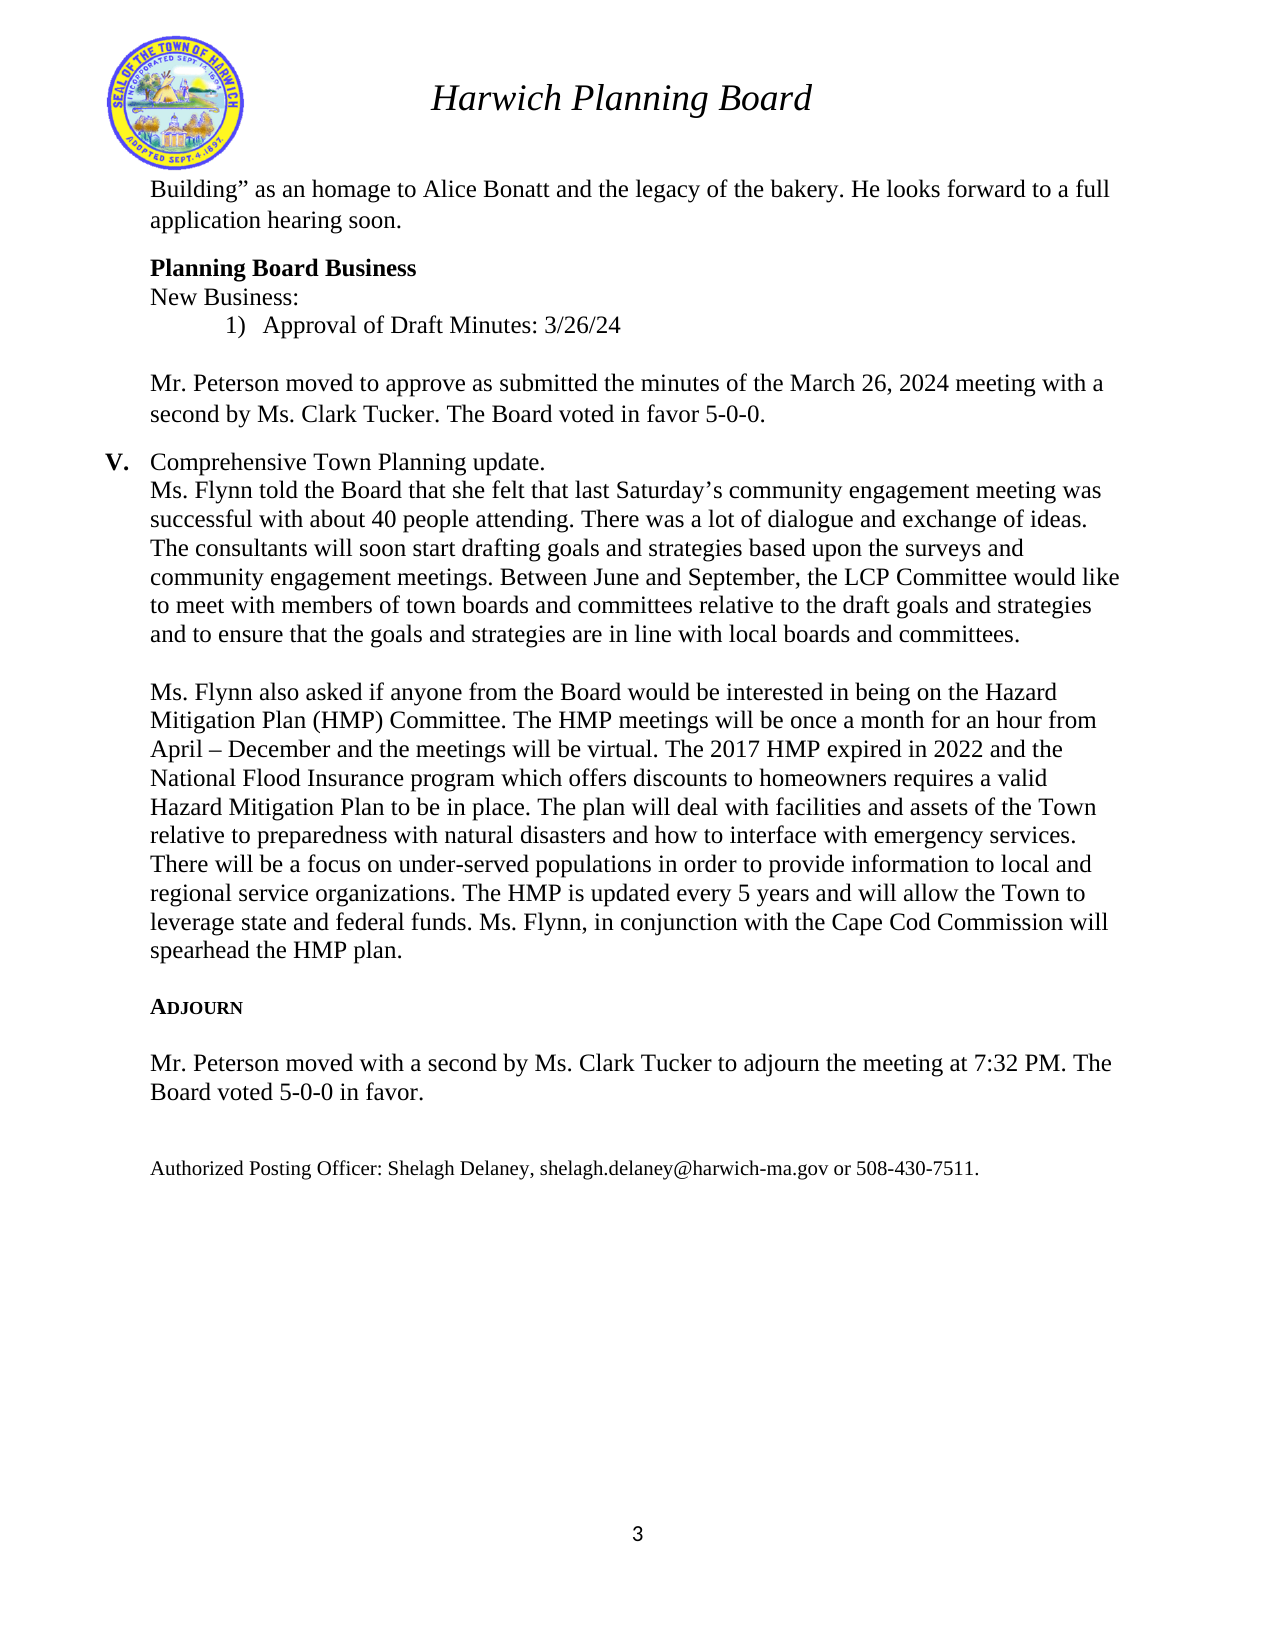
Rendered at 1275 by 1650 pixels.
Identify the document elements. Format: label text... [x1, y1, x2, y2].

text Authorized Posting Officer: Shelagh Delaney, shelagh.delaney@harwich-ma.gov or 508-430-7511. [150, 1156, 1125, 1180]
text Mr. Peterson moved with a second by Ms. Clark Tucker to adjourn the meeting at 7:32 PM. The Board voted 5-0-0 in favor. [150, 1048, 1125, 1106]
text Adjourn [150, 993, 1125, 1019]
text Ms. Flynn told the Board that she felt that last Saturday’s community engagement meeting was successful with about 40 people attending. There was a lot of dialogue and exchange of ideas. The consultants will soon start drafting goals and strategies based upon the surveys and community engagement meetings. Between June and September, the LCP Committee would like to meet with members of town boards and committees relative to the draft goals and strategies and to ensure that the goals and strategies are in line with local boards and committees. [150, 475, 1125, 648]
text New Business: [150, 282, 1125, 310]
picture [106, 34, 245, 171]
text Mr. Peterson moved to approve as submitted the minutes of the March 26, 2024 meeting with a second by Ms. Clark Tucker. The Board voted in favor 5-0-0. [150, 368, 1125, 428]
text Planning Board Business [150, 253, 1125, 282]
text V. Comprehensive Town Planning update. [105, 447, 1125, 475]
list Approval of Draft Minutes: 3/26/24 [225, 310, 1125, 339]
text Ms. Flynn also asked if anyone from the Board would be interested in being on the Hazard Mitigation Plan (HMP) Committee. The HMP meetings will be once a month for an hour from April – December and the meetings will be virtual. The 2017 HMP expired in 2022 and the National Flood Insurance program which offers discounts to homeowners requires a valid Hazard Mitigation Plan to be in place. The plan will deal with facilities and assets of the Town relative to preparedness with natural disasters and how to interface with emergency services. There will be a focus on under-served populations in order to provide information to local and regional service organizations. The HMP is updated every 5 years and will allow the Town to leverage state and federal funds. Ms. Flynn, in conjunction with the Cape Cod Commission will spearhead the HMP plan. [150, 677, 1125, 964]
